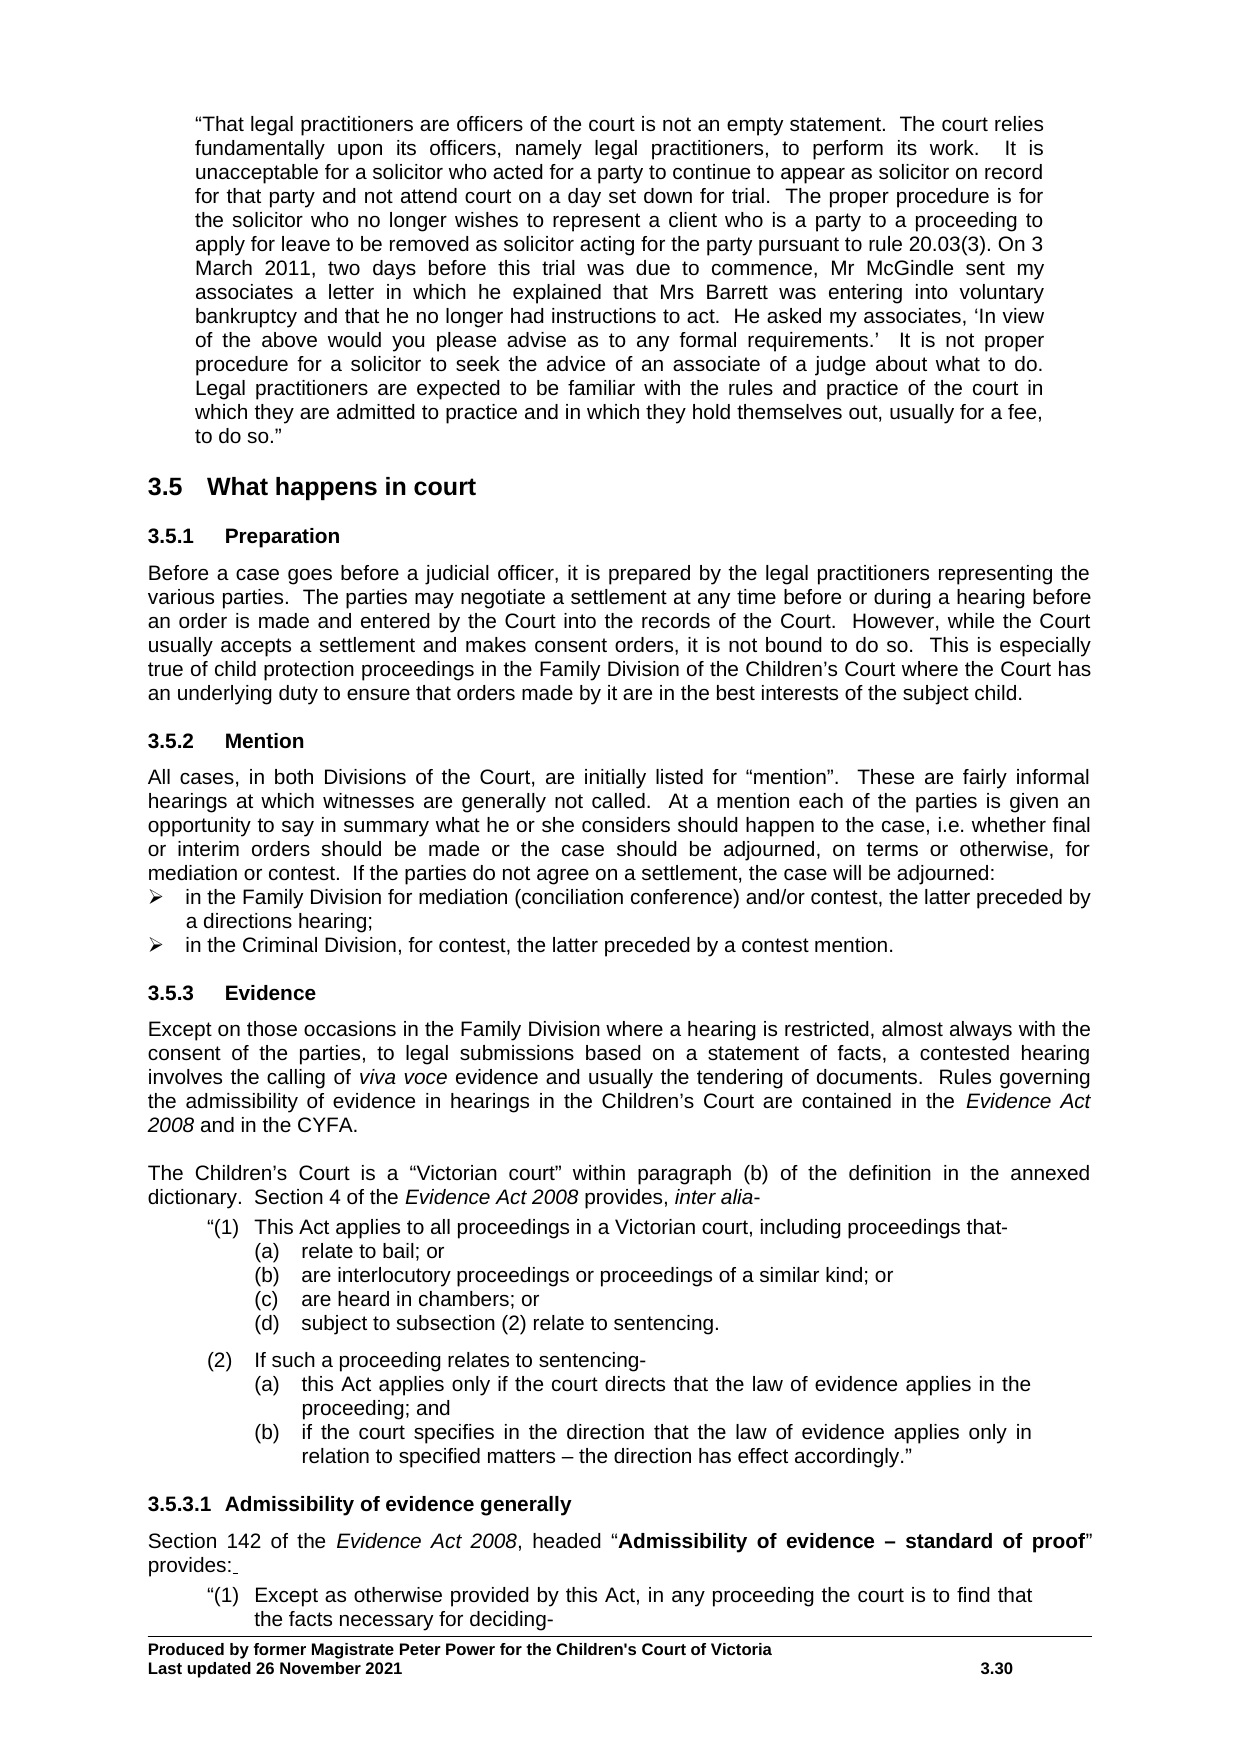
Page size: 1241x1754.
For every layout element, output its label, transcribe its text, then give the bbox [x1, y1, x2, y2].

list in the Family Division for mediation (conciliation conference) and/or contest, the latter preceded by a directions hearing; [148, 885, 1092, 933]
text “That legal practitioners are officers of the court is not an empty statement. The court relies fundamentally upon its officers, namely legal practitioners, to perform its work. It is unacceptable for a solicitor who acted for a party to continue to appear as solicitor on record for that party and not attend court on a day set down for trial. The proper procedure is for the solicitor who no longer wishes to represent a client who is a party to a proceeding to apply for leave to be removed as solicitor acting for the party pursuant to rule 20.03(3). On 3 March 2011, two days before this trial was due to commence, Mr McGindle sent my associates a letter in which he explained that Mrs Barrett was entering into voluntary bankruptcy and that he no longer had instructions to act. He asked my associates, ‘In view of the above would you please advise as to any formal requirements.’ It is not proper procedure for a solicitor to seek the advice of an associate of a judge about what to do. Legal practitioners are expected to be familiar with the rules and practice of the court in which they are admitted to practice and in which they hold themselves out, usually for a fee, to do so.” [195, 112, 1045, 448]
subtitle 3.5.2 Mention [148, 728, 1092, 752]
text (b) if the court specifies in the direction that the law of evidence applies only in relation to specified matters – the direction has effect accordingly.” [254, 1420, 1033, 1468]
list in the Criminal Division, for contest, the latter preceded by a contest mention. [148, 933, 1092, 957]
text (b) are interlocutory proceedings or proceedings of a similar kind; or [207, 1263, 1033, 1287]
subtitle 3.5 What happens in court [148, 472, 1092, 500]
text (2) If such a proceeding relates to sentencing- [207, 1348, 1033, 1372]
text All cases, in both Divisions of the Court, are initially listed for “mention”. These are fairly informal hearings at which witnesses are generally not called. At a mention each of the parties is given an opportunity to say in summary what he or she considers should happen to the case, i.e. whether final or interim orders should be made or the case should be adjourned, on terms or otherwise, for mediation or contest. If the parties do not agree on a settlement, the case will be adjourned: [148, 765, 1092, 885]
text The Children’s Court is a “Victorian court” within paragraph (b) of the definition in the annexed dictionary. Section 4 of the Evidence Act 2008 provides, inter alia- [148, 1161, 1092, 1209]
text (a) this Act applies only if the court directs that the law of evidence applies in the proceeding; and [254, 1372, 1033, 1420]
text Before a case goes before a judicial officer, it is prepared by the legal practitioners representing the various parties. The parties may negotiate a settlement at any time before or during a hearing before an order is made and entered by the Court into the records of the Court. However, while the Court usually accepts a settlement and makes consent orders, it is not bound to do so. This is especially true of child protection proceedings in the Family Division of the Children’s Court where the Court has an underlying duty to ensure that orders made by it are in the best interests of the subject child. [148, 561, 1092, 704]
text (c) are heard in chambers; or [207, 1287, 1033, 1311]
subtitle 3.5.3.1 Admissibility of evidence generally [148, 1492, 1092, 1516]
text (a) relate to bail; or [207, 1239, 1033, 1263]
text “(1) Except as otherwise provided by this Act, in any proceeding the court is to find that the facts necessary for deciding- [207, 1583, 1033, 1631]
text “(1) This Act applies to all proceedings in a Victorian court, including proceedings that- [207, 1215, 1033, 1239]
text (d) subject to subsection (2) relate to sentencing. [207, 1311, 1033, 1335]
text Except on those occasions in the Family Division where a hearing is restricted, almost always with the consent of the parties, to legal submissions based on a statement of facts, a contested hearing involves the calling of viva voce evidence and usually the tendering of documents. Rules governing the admissibility of evidence in hearings in the Children’s Court are contained in the Evidence Act 2008 and in the CYFA. [148, 1017, 1092, 1137]
text Section 142 of the Evidence Act 2008, headed “Admissibility of evidence – standard of proof” provides: [148, 1528, 1092, 1576]
subtitle 3.5.3 Evidence [148, 981, 1092, 1005]
subtitle 3.5.1 Preparation [148, 524, 1092, 548]
